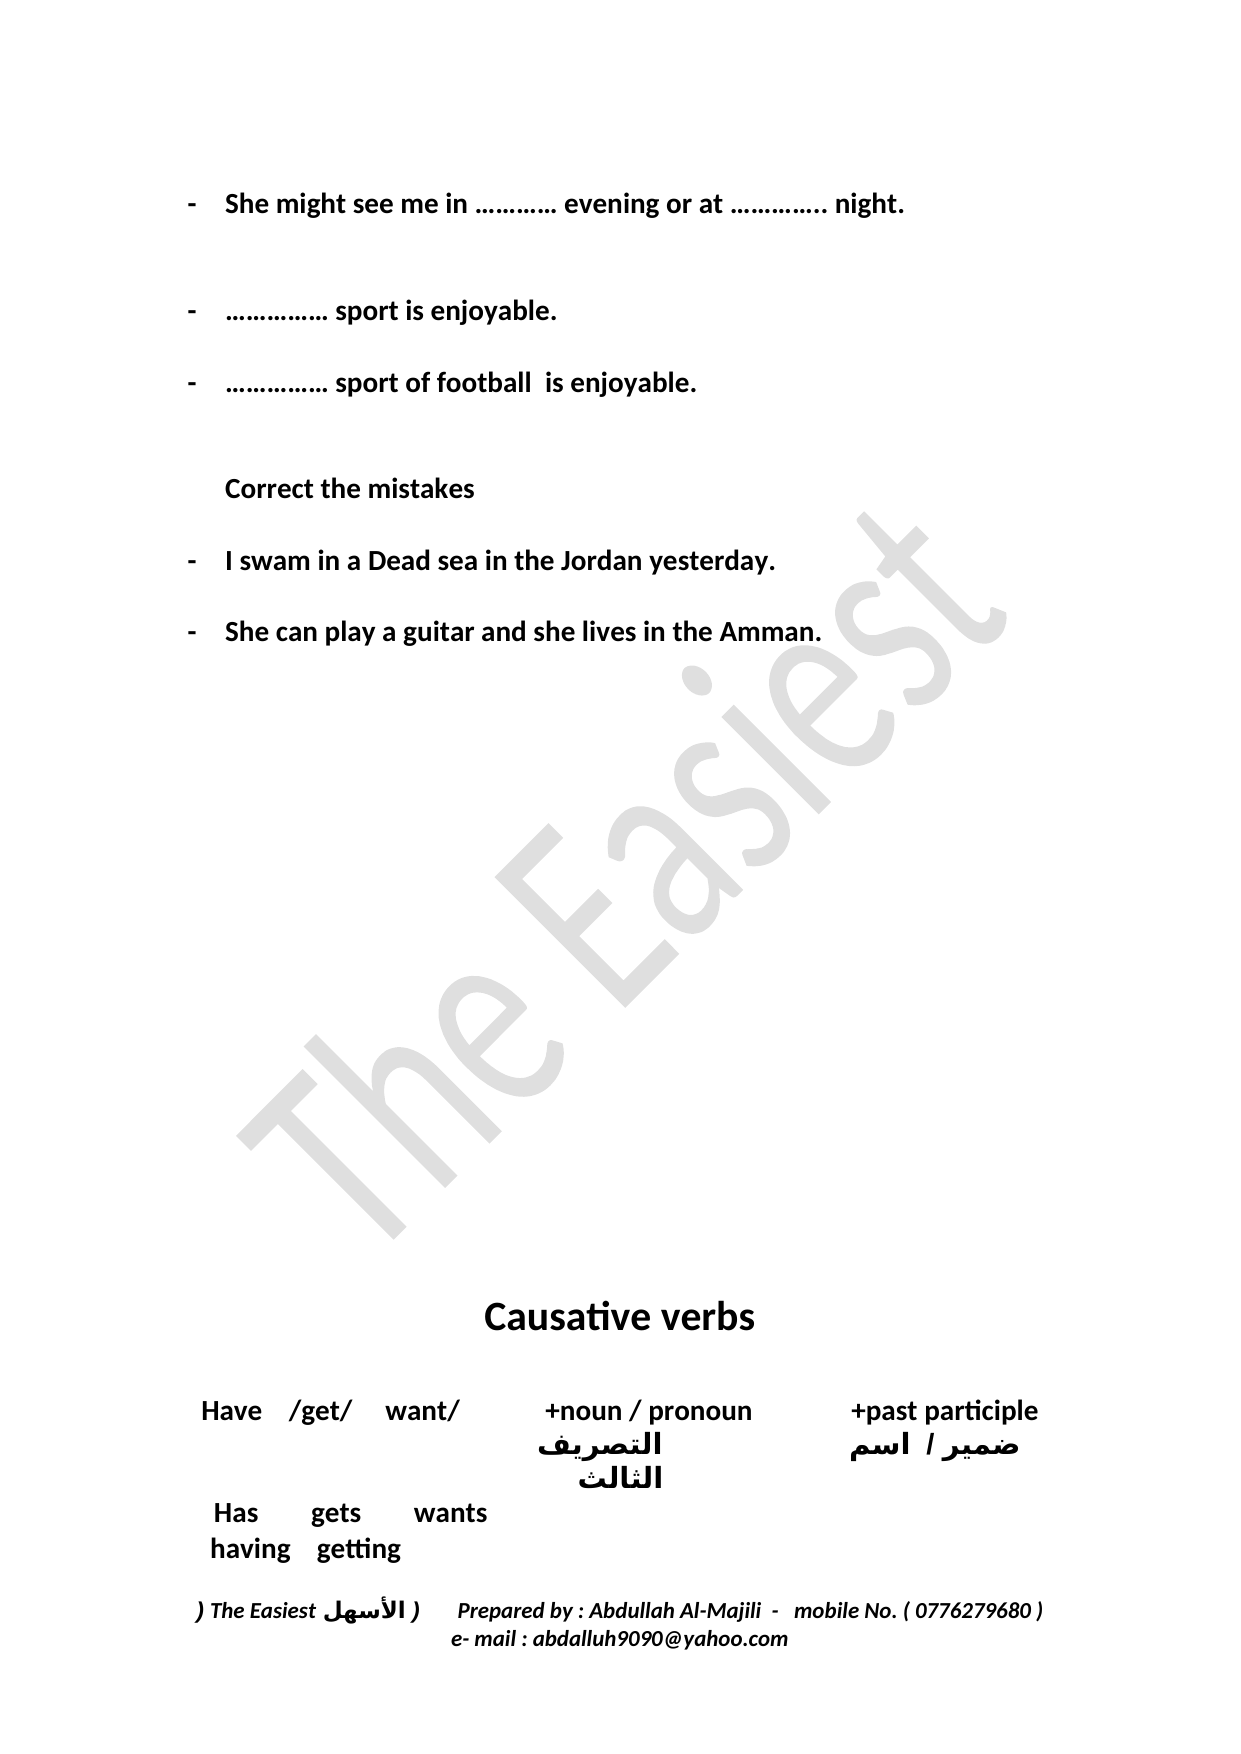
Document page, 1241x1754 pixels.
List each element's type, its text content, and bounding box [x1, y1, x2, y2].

list Correct the mistakes [225, 471, 1053, 506]
list She can play a guitar and she lives in the Amman. [187, 613, 1053, 649]
list …………… sport of football is enjoyable. [187, 364, 1053, 399]
text ضمير / اسم التصريف الثالث [187, 1427, 1053, 1494]
text having getting [202, 1530, 1053, 1566]
list She might see me in ………… evening or at ………….. night. [187, 186, 1053, 221]
text Has gets wants [187, 1494, 1053, 1530]
text Have /get/ want/ +noun / pronoun +past participle [187, 1392, 1053, 1427]
text Causative verbs [187, 1290, 1053, 1341]
list …………… sport is enjoyable. [187, 292, 1053, 328]
list I swam in a Dead sea in the Jordan yesterday. [187, 542, 1053, 577]
